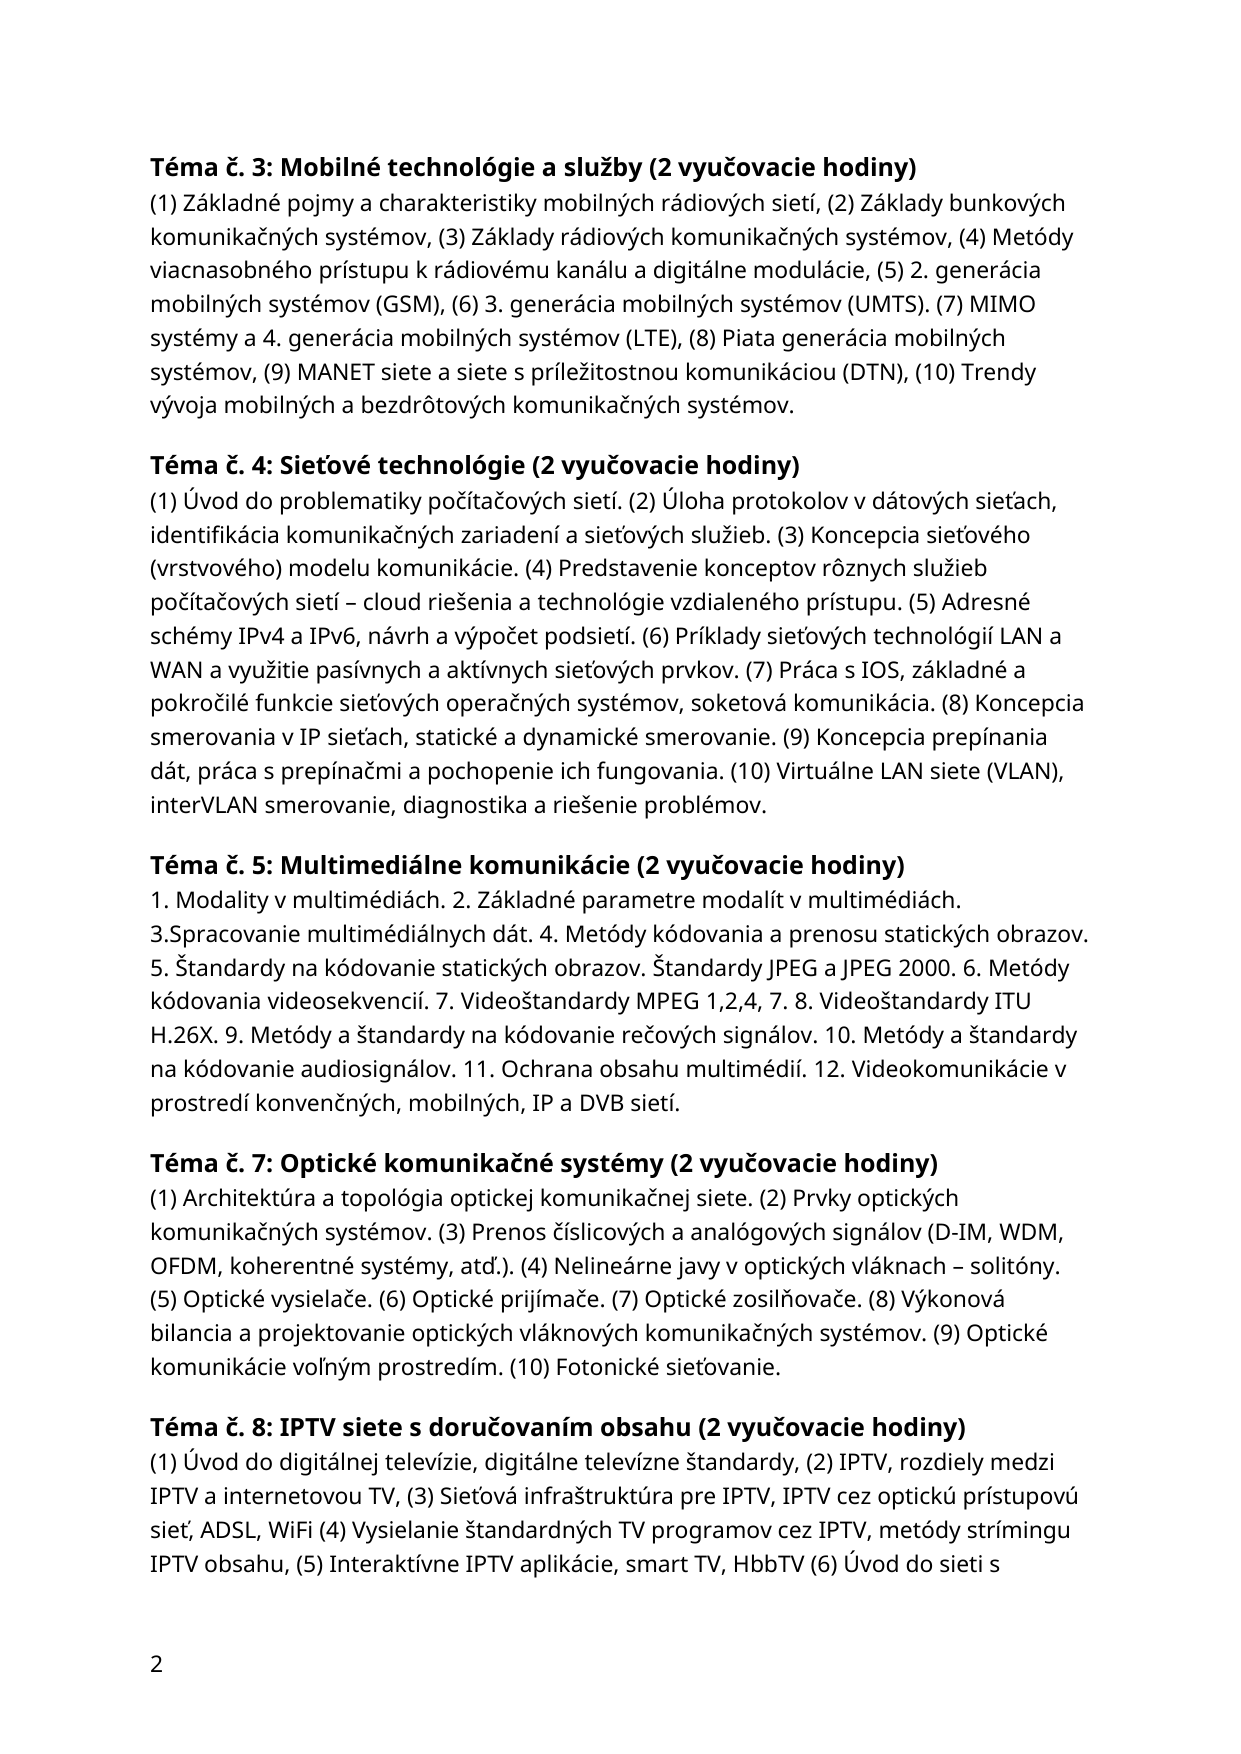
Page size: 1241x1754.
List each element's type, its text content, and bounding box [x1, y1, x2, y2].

text (1) Úvod do problematiky počítačových sietí. (2) Úloha protokolov v dátových sieťach, identifikácia komunikačných zariadení a sieťových služieb. (3) Koncepcia sieťového (vrstvového) modelu komunikácie. (4) Predstavenie konceptov rôznych služieb počítačových sietí – cloud riešenia a technológie vzdialeného prístupu. (5) Adresné schémy IPv4 a IPv6, návrh a výpočet podsietí. (6) Príklady sieťových technológií LAN a WAN a využitie pasívnych a aktívnych sieťových prvkov. (7) Práca s IOS, základné a pokročilé funkcie sieťových operačných systémov, soketová komunikácia. (8) Koncepcia smerovania v IP sieťach, statické a dynamické smerovanie. (9) Koncepcia prepínania dát, práca s prepínačmi a pochopenie ich fungovania. (10) Virtuálne LAN siete (VLAN), interVLAN smerovanie, diagnostika a riešenie problémov. [150, 485, 1090, 820]
text (1) Základné pojmy a charakteristiky mobilných rádiových sietí, (2) Základy bunkových komunikačných systémov, (3) Základy rádiových komunikačných systémov, (4) Metódy viacnasobného prístupu k rádiovému kanálu a digitálne modulácie, (5) 2. generácia mobilných systémov (GSM), (6) 3. generácia mobilných systémov (UMTS). (7) MIMO systémy a 4. generácia mobilných systémov (LTE), (8) Piata generácia mobilných systémov, (9) MANET siete a siete s príležitostnou komunikáciou (DTN), (10) Trendy vývoja mobilných a bezdrôtových komunikačných systémov. [150, 187, 1090, 421]
subtitle Téma č. 7: Optické komunikačné systémy (2 vyučovacie hodiny) [150, 1145, 1090, 1179]
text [150, 1446, 1090, 1579]
text (1) Architektúra a topológia optickej komunikačnej siete. (2) Prvky optických komunikačných systémov. (3) Prenos číslicových a analógových signálov (D-IM, WDM, OFDM, koherentné systémy, atď.). (4) Nelineárne javy v optických vláknach – solitóny. (5) Optické vysielače. (6) Optické prijímače. (7) Optické zosilňovače. (8) Výkonová bilancia a projektovanie optických vláknových komunikačných systémov. (9) Optické komunikácie voľným prostredím. (10) Fotonické sieťovanie. [150, 1182, 1090, 1382]
text 1. Modality v multimédiách. 2. Základné parametre modalít v multimédiách. 3.Spracovanie multimédiálnych dát. 4. Metódy kódovania a prenosu statických obrazov. 5. Štandardy na kódovanie statických obrazov. Štandardy JPEG a JPEG 2000. 6. Metódy kódovania videosekvencií. 7. Videoštandardy MPEG 1,2,4, 7. 8. Videoštandardy ITU H.26X. 9. Metódy a štandardy na kódovanie rečových signálov. 10. Metódy a štandardy na kódovanie audiosignálov. 11. Ochrana obsahu multimédií. 12. Videokomunikácie v prostredí konvenčných, mobilných, IP a DVB sietí. [150, 884, 1090, 1118]
subtitle Téma č. 5: Multimediálne komunikácie (2 vyučovacie hodiny) [150, 847, 1090, 881]
subtitle Téma č. 8: IPTV siete s doručovaním obsahu (2 vyučovacie hodiny) [150, 1409, 1090, 1444]
subtitle Téma č. 3: Mobilné technológie a služby (2 vyučovacie hodiny) [150, 150, 1090, 184]
subtitle Téma č. 4: Sieťové technológie (2 vyučovacie hodiny) [150, 448, 1090, 482]
